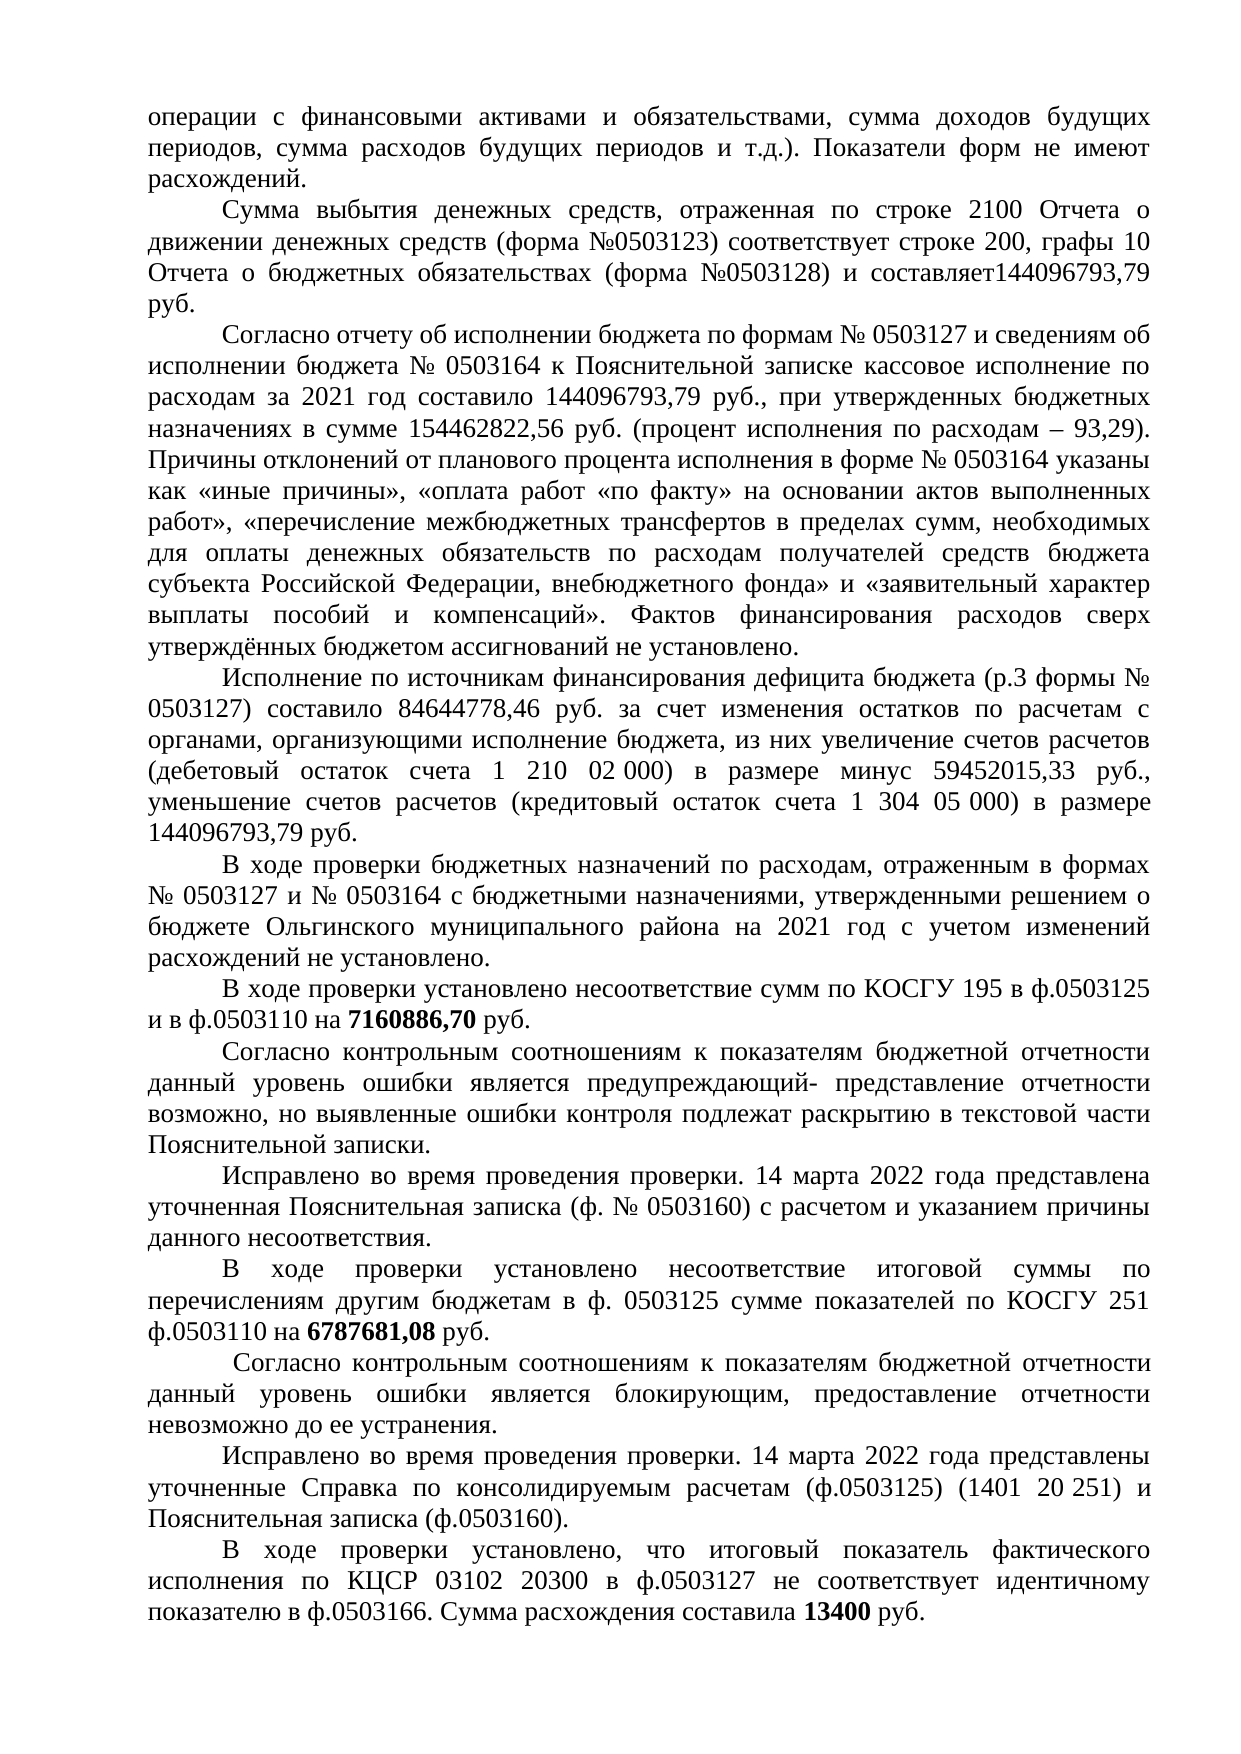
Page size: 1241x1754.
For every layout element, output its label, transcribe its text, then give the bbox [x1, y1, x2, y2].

text Сумма выбытия денежных средств, отраженная по строке 2100 Отчета о движении денежных средств (форма №0503123) соответствует строке 200, графы 10 Отчета о бюджетных обязательствах (форма №0503128) и составляет144096793,79 руб. [148, 194, 1152, 318]
text Исправлено во время проведения проверки. 14 марта 2022 года представлены уточненные Справка по консолидируемым расчетам (ф.0503125) (1401 20 251) и Пояснительная записка (ф.0503160). [148, 1439, 1152, 1533]
text В ходе проверки установлено, что итоговый показатель фактического исполнения по КЦСР 03102 20300 в ф.0503127 не соответствует идентичному показателю в ф.0503166. Сумма расхождения составила 13400 руб. [148, 1533, 1152, 1626]
text Исполнение по источникам финансирования дефицита бюджета (р.3 формы № 0503127) составило 84644778,46 руб. за счет изменения остатков по расчетам с органами, организующими исполнение бюджета, из них увеличение счетов расчетов (дебетовый остаток счета 1 210 02 000) в размере минус 59452015,33 руб., уменьшение счетов расчетов (кредитовый остаток счета 1 304 05 000) в размере 144096793,79 руб. [148, 661, 1152, 848]
text Согласно контрольным соотношениям к показателям бюджетной отчетности данный уровень ошибки является предупреждающий- представление отчетности возможно, но выявленные ошибки контроля подлежат раскрытию в текстовой части Пояснительной записки. [148, 1034, 1152, 1159]
text В ходе проверки установлено несоответствие сумм по КОСГУ 195 в ф.0503125 и в ф.0503110 на 7160886,70 руб. [148, 972, 1152, 1034]
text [148, 100, 1152, 194]
text Согласно отчету об исполнении бюджета по формам № 0503127 и сведениям об исполнении бюджета № 0503164 к Пояснительной записке кассовое исполнение по расходам за 2021 год составило 144096793,79 руб., при утвержденных бюджетных назначениях в сумме 154462822,56 руб. (процент исполнения по расходам – 93,29). Причины отклонений от планового процента исполнения в форме № 0503164 указаны как «иные причины», «оплата работ «по факту» на основании актов выполненных работ», «перечисление межбюджетных трансфертов в пределах сумм, необходимых для оплаты денежных обязательств по расходам получателей средств бюджета субъекта Российской Федерации, внебюджетного фонда» и «заявительный характер выплаты пособий и компенсаций». Фактов финансирования расходов сверх утверждённых бюджетом ассигнований не установлено. [148, 318, 1152, 661]
text В ходе проверки бюджетных назначений по расходам, отраженным в формах № 0503127 и № 0503164 с бюджетными назначениями, утвержденными решением о бюджете Ольгинского муниципального района на 2021 год с учетом изменений расхождений не установлено. [148, 848, 1152, 972]
text В ходе проверки установлено несоответствие итоговой суммы по перечислениям другим бюджетам в ф. 0503125 сумме показателей по КОСГУ 251 ф.0503110 на 6787681,08 руб. [148, 1253, 1152, 1346]
text Исправлено во время проведения проверки. 14 марта 2022 года представлена уточненная Пояснительная записка (ф. № 0503160) с расчетом и указанием причины данного несоответствия. [148, 1159, 1152, 1253]
